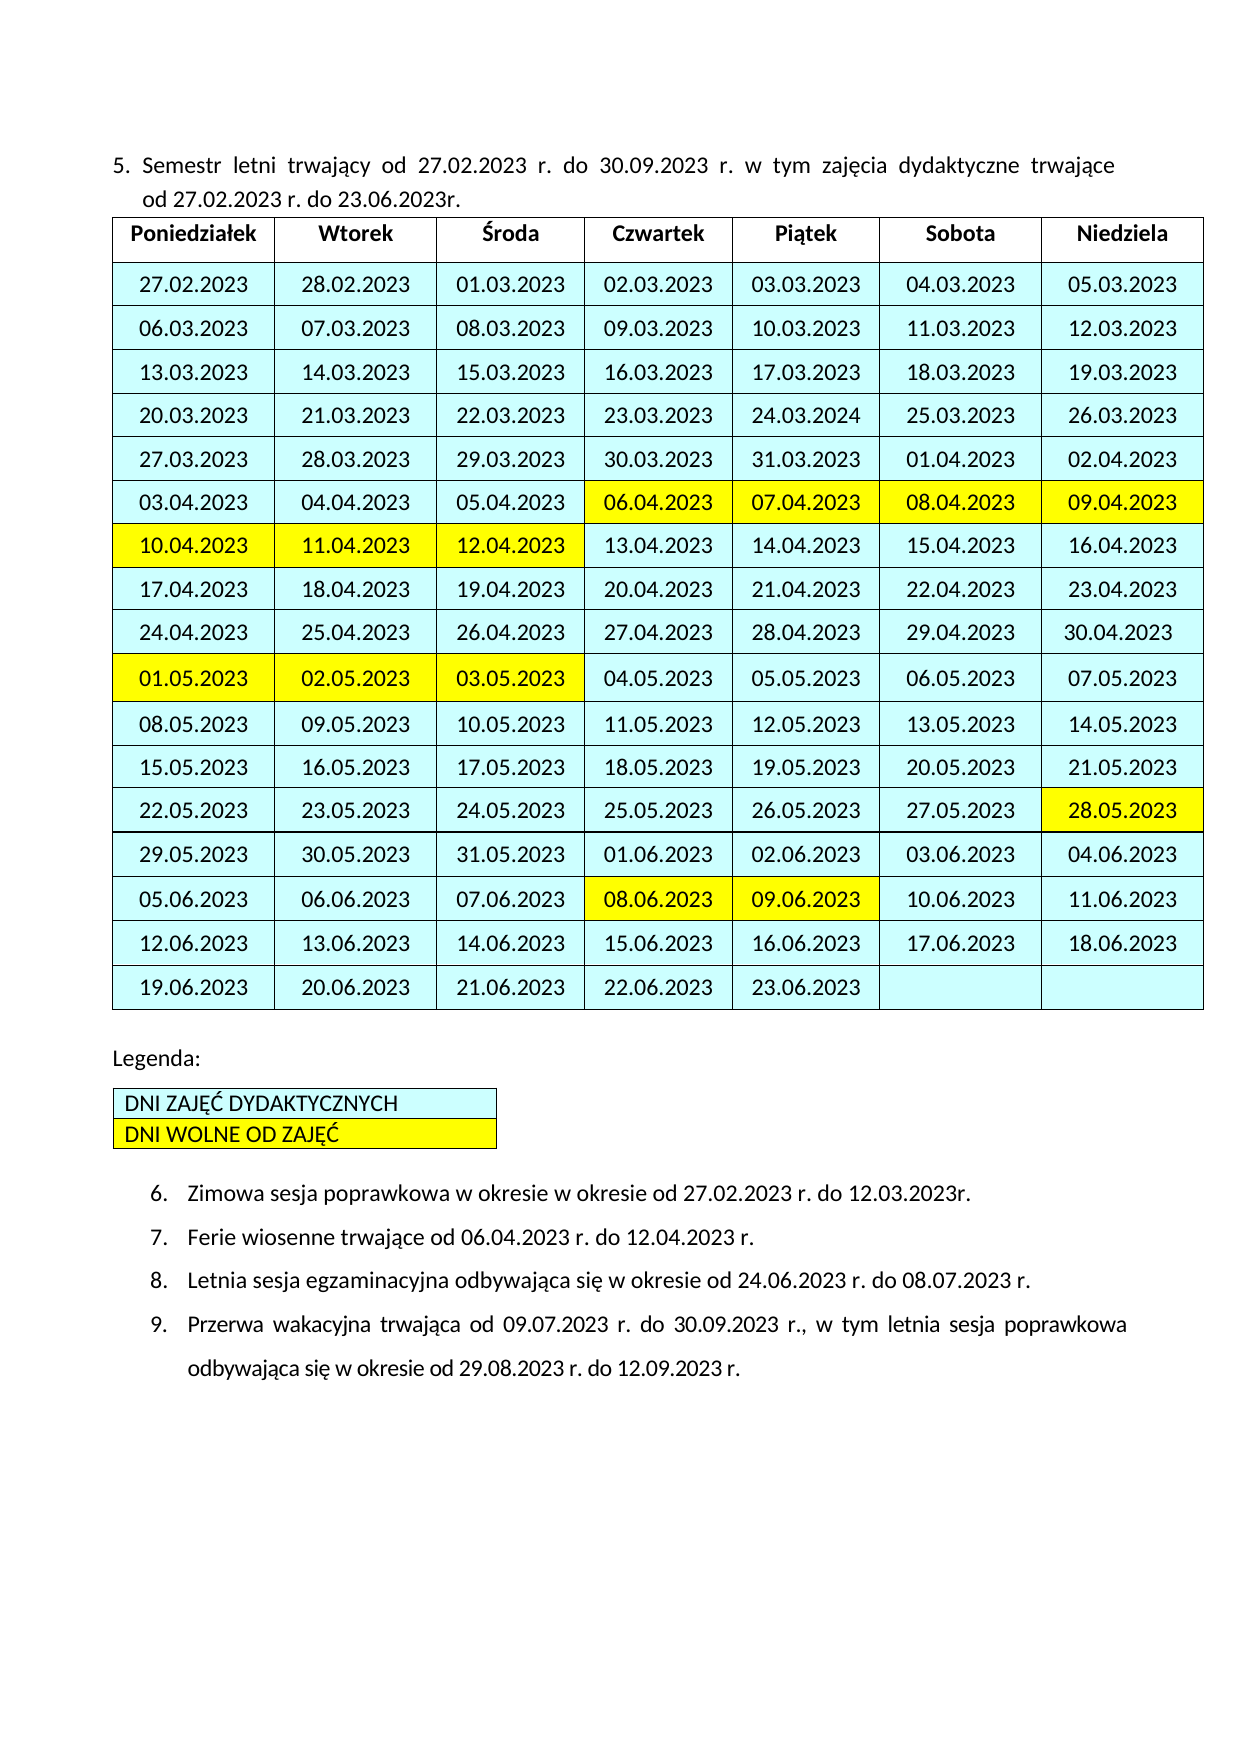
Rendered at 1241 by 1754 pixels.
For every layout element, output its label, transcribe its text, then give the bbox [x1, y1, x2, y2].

table_cell 19.06.2023 [113, 966, 274, 1009]
table_cell 25.03.2023 [880, 394, 1041, 436]
table_cell 13.05.2023 [880, 702, 1041, 745]
list Przerwa wakacyjna trwająca od 09.07.2023 r. do 30.09.2023 r., w tym letnia sesja poprawkowa odbywająca się w okresie od 29.08.2023 r. do 12.09.2023 r. [150, 1309, 1128, 1382]
table_cell 04.03.2023 [880, 263, 1041, 305]
table_cell 09.06.2023 [733, 877, 879, 920]
table_cell 22.05.2023 [113, 788, 274, 831]
table_cell 18.03.2023 [880, 350, 1041, 393]
table_cell 05.04.2023 [437, 481, 584, 523]
table_cell 14.03.2023 [275, 350, 436, 393]
table_cell 29.05.2023 [113, 833, 274, 876]
table_cell 06.03.2023 [113, 306, 274, 349]
table_cell 16.04.2023 [1042, 524, 1203, 567]
table_cell 24.05.2023 [437, 788, 584, 831]
table_cell 23.05.2023 [275, 788, 436, 831]
table_cell 18.06.2023 [1042, 921, 1203, 964]
table_cell 29.03.2023 [437, 437, 584, 480]
table_cell 05.03.2023 [1042, 263, 1203, 305]
table_cell 13.03.2023 [113, 350, 274, 393]
table_cell 02.06.2023 [733, 833, 879, 876]
table_cell 16.03.2023 [585, 350, 732, 393]
table_cell 10.03.2023 [733, 306, 879, 349]
table_cell 06.04.2023 [585, 481, 732, 523]
list Semestr letni trwający od 27.02.2023 r. do 30.09.2023 r. w tym zajęcia dydaktyczne trwające od 27.02.2023 r. do 23.06.2023r. [112, 150, 1128, 213]
table_cell 20.04.2023 [585, 568, 732, 609]
table_cell 12.06.2023 [113, 921, 274, 964]
table_cell 26.03.2023 [1042, 394, 1203, 436]
table_cell 02.04.2023 [1042, 437, 1203, 480]
table_cell 11.03.2023 [880, 306, 1041, 349]
table_cell 14.05.2023 [1042, 702, 1203, 745]
table_cell 16.06.2023 [733, 921, 879, 964]
table_cell 27.04.2023 [585, 610, 732, 653]
table_cell 23.06.2023 [733, 966, 879, 1009]
table_cell 02.05.2023 [275, 654, 436, 701]
table_cell 25.05.2023 [585, 788, 732, 831]
table_cell 20.05.2023 [880, 746, 1041, 787]
text Legenda: [112, 1043, 1128, 1073]
table_cell 15.06.2023 [585, 921, 732, 964]
table_cell 03.06.2023 [880, 833, 1041, 876]
table_cell 16.05.2023 [275, 746, 436, 787]
table_cell 25.04.2023 [275, 610, 436, 653]
table_cell 31.03.2023 [733, 437, 879, 480]
table_cell 24.03.2024 [733, 394, 879, 436]
table_cell 11.05.2023 [585, 702, 732, 745]
table_cell 23.04.2023 [1042, 568, 1203, 609]
table_header Środa [437, 218, 584, 262]
table_cell 30.04.2023 [1042, 610, 1203, 653]
table_cell 05.05.2023 [733, 654, 879, 701]
table_cell 29.04.2023 [880, 610, 1041, 653]
list Letnia sesja egzaminacyjna odbywająca się w okresie od 24.06.2023 r. do 08.07.2023 r. [150, 1266, 1128, 1295]
table_cell 15.05.2023 [113, 746, 274, 787]
table_cell DNI WOLNE OD ZAJĘĆ [114, 1119, 496, 1148]
table_cell 19.03.2023 [1042, 350, 1203, 393]
table_cell 17.05.2023 [437, 746, 584, 787]
table_cell 27.03.2023 [113, 437, 274, 480]
table_cell 01.03.2023 [437, 263, 584, 305]
table_cell 26.04.2023 [437, 610, 584, 653]
table_cell 21.06.2023 [437, 966, 584, 1009]
table_cell 27.02.2023 [113, 263, 274, 305]
table_cell 04.06.2023 [1042, 833, 1203, 876]
table_header Poniedziałek [113, 218, 274, 262]
table_cell 12.03.2023 [1042, 306, 1203, 349]
table_cell 03.03.2023 [733, 263, 879, 305]
list Zimowa sesja poprawkowa w okresie w okresie od 27.02.2023 r. do 12.03.2023r. [150, 1178, 1128, 1207]
table_cell 17.03.2023 [733, 350, 879, 393]
table_cell 15.04.2023 [880, 524, 1041, 567]
table_cell 21.05.2023 [1042, 746, 1203, 787]
table_cell 01.06.2023 [585, 833, 732, 876]
table_cell 17.06.2023 [880, 921, 1041, 964]
table_cell 06.05.2023 [880, 654, 1041, 701]
table_cell 30.05.2023 [275, 833, 436, 876]
table_cell 17.04.2023 [113, 568, 274, 609]
table_cell 22.06.2023 [585, 966, 732, 1009]
table_cell 27.05.2023 [880, 788, 1041, 831]
table_cell 31.05.2023 [437, 833, 584, 876]
table_cell 08.06.2023 [585, 877, 732, 920]
table_cell 10.04.2023 [113, 524, 274, 567]
table_cell 09.05.2023 [275, 702, 436, 745]
table_cell 01.04.2023 [880, 437, 1041, 480]
table_cell 22.04.2023 [880, 568, 1041, 609]
table_cell [880, 966, 1041, 1009]
table_cell 05.06.2023 [113, 877, 274, 920]
table_cell 28.02.2023 [275, 263, 436, 305]
table_cell 07.06.2023 [437, 877, 584, 920]
table_cell 26.05.2023 [733, 788, 879, 831]
table_cell 14.06.2023 [437, 921, 584, 964]
table_cell 07.03.2023 [275, 306, 436, 349]
table_cell 01.05.2023 [113, 654, 274, 701]
list Ferie wiosenne trwające od 06.04.2023 r. do 12.04.2023 r. [150, 1222, 1128, 1251]
table_cell 30.03.2023 [585, 437, 732, 480]
table_cell 03.05.2023 [437, 654, 584, 701]
table_cell 09.03.2023 [585, 306, 732, 349]
table_cell 06.06.2023 [275, 877, 436, 920]
table_cell 21.04.2023 [733, 568, 879, 609]
table_cell 13.06.2023 [275, 921, 436, 964]
table_cell 23.03.2023 [585, 394, 732, 436]
table_cell 28.03.2023 [275, 437, 436, 480]
table_cell 20.03.2023 [113, 394, 274, 436]
table_header Piątek [733, 218, 879, 262]
table_cell 12.05.2023 [733, 702, 879, 745]
table_cell 24.04.2023 [113, 610, 274, 653]
table_cell 19.05.2023 [733, 746, 879, 787]
table_cell 13.04.2023 [585, 524, 732, 567]
table_cell 09.04.2023 [1042, 481, 1203, 523]
table_cell 07.04.2023 [733, 481, 879, 523]
table_header Niedziela [1042, 218, 1203, 262]
table_cell 28.04.2023 [733, 610, 879, 653]
table_header Czwartek [585, 218, 732, 262]
table_cell 08.05.2023 [113, 702, 274, 745]
table_cell 11.06.2023 [1042, 877, 1203, 920]
table_header Wtorek [275, 218, 436, 262]
table_cell 04.04.2023 [275, 481, 436, 523]
table_cell 15.03.2023 [437, 350, 584, 393]
table_cell 28.05.2023 [1042, 788, 1203, 831]
table_header DNI ZAJĘĆ DYDAKTYCZNYCH [114, 1089, 496, 1118]
table_cell 07.05.2023 [1042, 654, 1203, 701]
table_cell 04.05.2023 [585, 654, 732, 701]
table_cell 11.04.2023 [275, 524, 436, 567]
table_header Sobota [880, 218, 1041, 262]
table_cell 22.03.2023 [437, 394, 584, 436]
table_cell 19.04.2023 [437, 568, 584, 609]
table_cell 08.04.2023 [880, 481, 1041, 523]
table_cell 14.04.2023 [733, 524, 879, 567]
table_cell 18.05.2023 [585, 746, 732, 787]
table_cell 18.04.2023 [275, 568, 436, 609]
table_cell 02.03.2023 [585, 263, 732, 305]
table_cell 21.03.2023 [275, 394, 436, 436]
table_cell 08.03.2023 [437, 306, 584, 349]
table_cell 20.06.2023 [275, 966, 436, 1009]
table_cell 03.04.2023 [113, 481, 274, 523]
table_cell 10.06.2023 [880, 877, 1041, 920]
table_cell 12.04.2023 [437, 524, 584, 567]
table_cell 10.05.2023 [437, 702, 584, 745]
table_cell [1042, 966, 1203, 1009]
